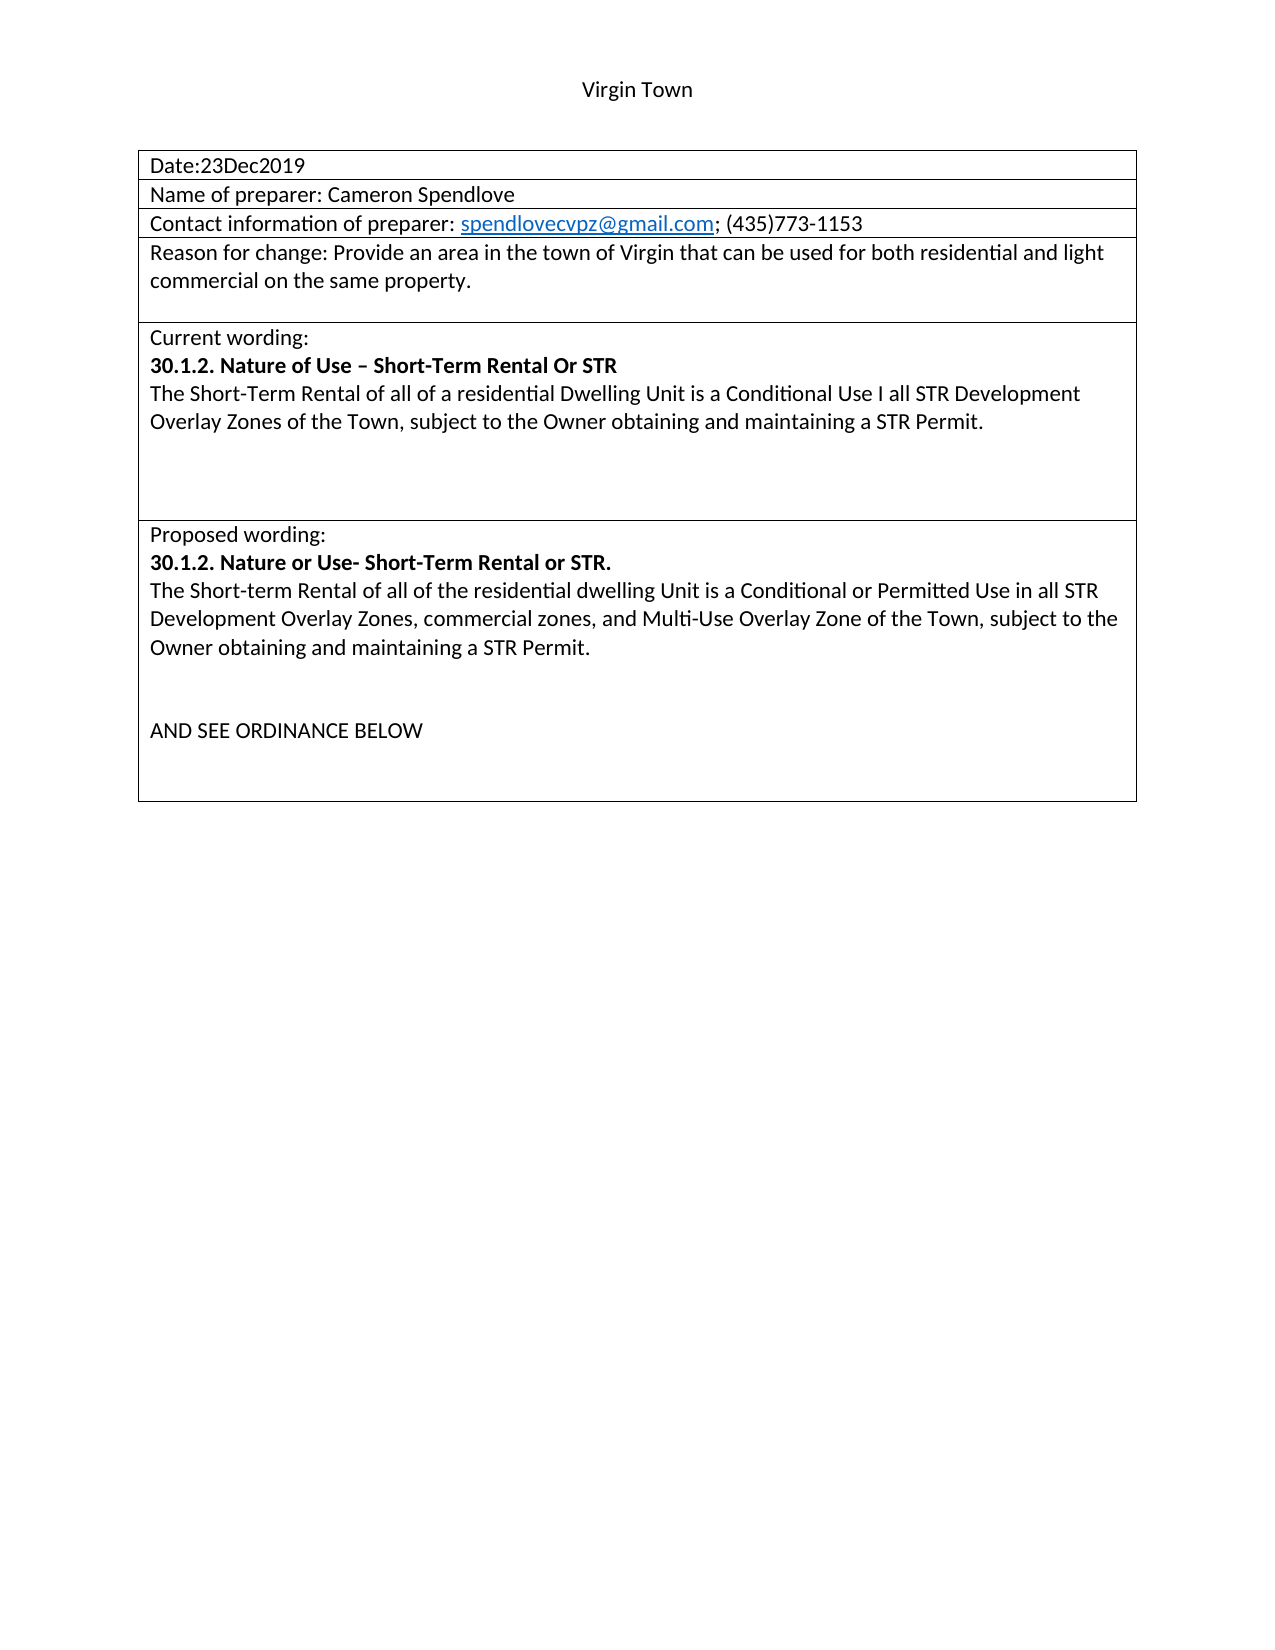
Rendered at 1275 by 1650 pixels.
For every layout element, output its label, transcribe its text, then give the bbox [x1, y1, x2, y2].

table_cell Current wording: 30.1.2. Nature of Use – Short-Term Rental Or STR The Short-Term Rental of all of a residential Dwelling Unit is a Conditional Use I all STR Development Overlay Zones of the Town, subject to the Owner obtaining and maintaining a STR Permit. [139, 323, 1136, 519]
table_cell Name of preparer: Cameron Spendlove [139, 180, 1136, 208]
table_cell Reason for change: Provide an area in the town of Virgin that can be used for both residential and light commercial on the same property. [139, 238, 1136, 322]
table_cell Proposed wording: 30.1.2. Nature or Use- Short-Term Rental or STR. The Short-term Rental of all of the residential dwelling Unit is a Conditional or Permitted Use in all STR Development Overlay Zones, commercial zones, and Multi-Use Overlay Zone of the Town, subject to the Owner obtaining and maintaining a STR Permit. AND SEE ORDINANCE BELOW [139, 521, 1136, 801]
table_header Date:23Dec2019 [139, 151, 1136, 179]
table_cell Contact information of preparer: spendlovecvpz@gmail.com; (435)773-1153 [139, 209, 1136, 237]
